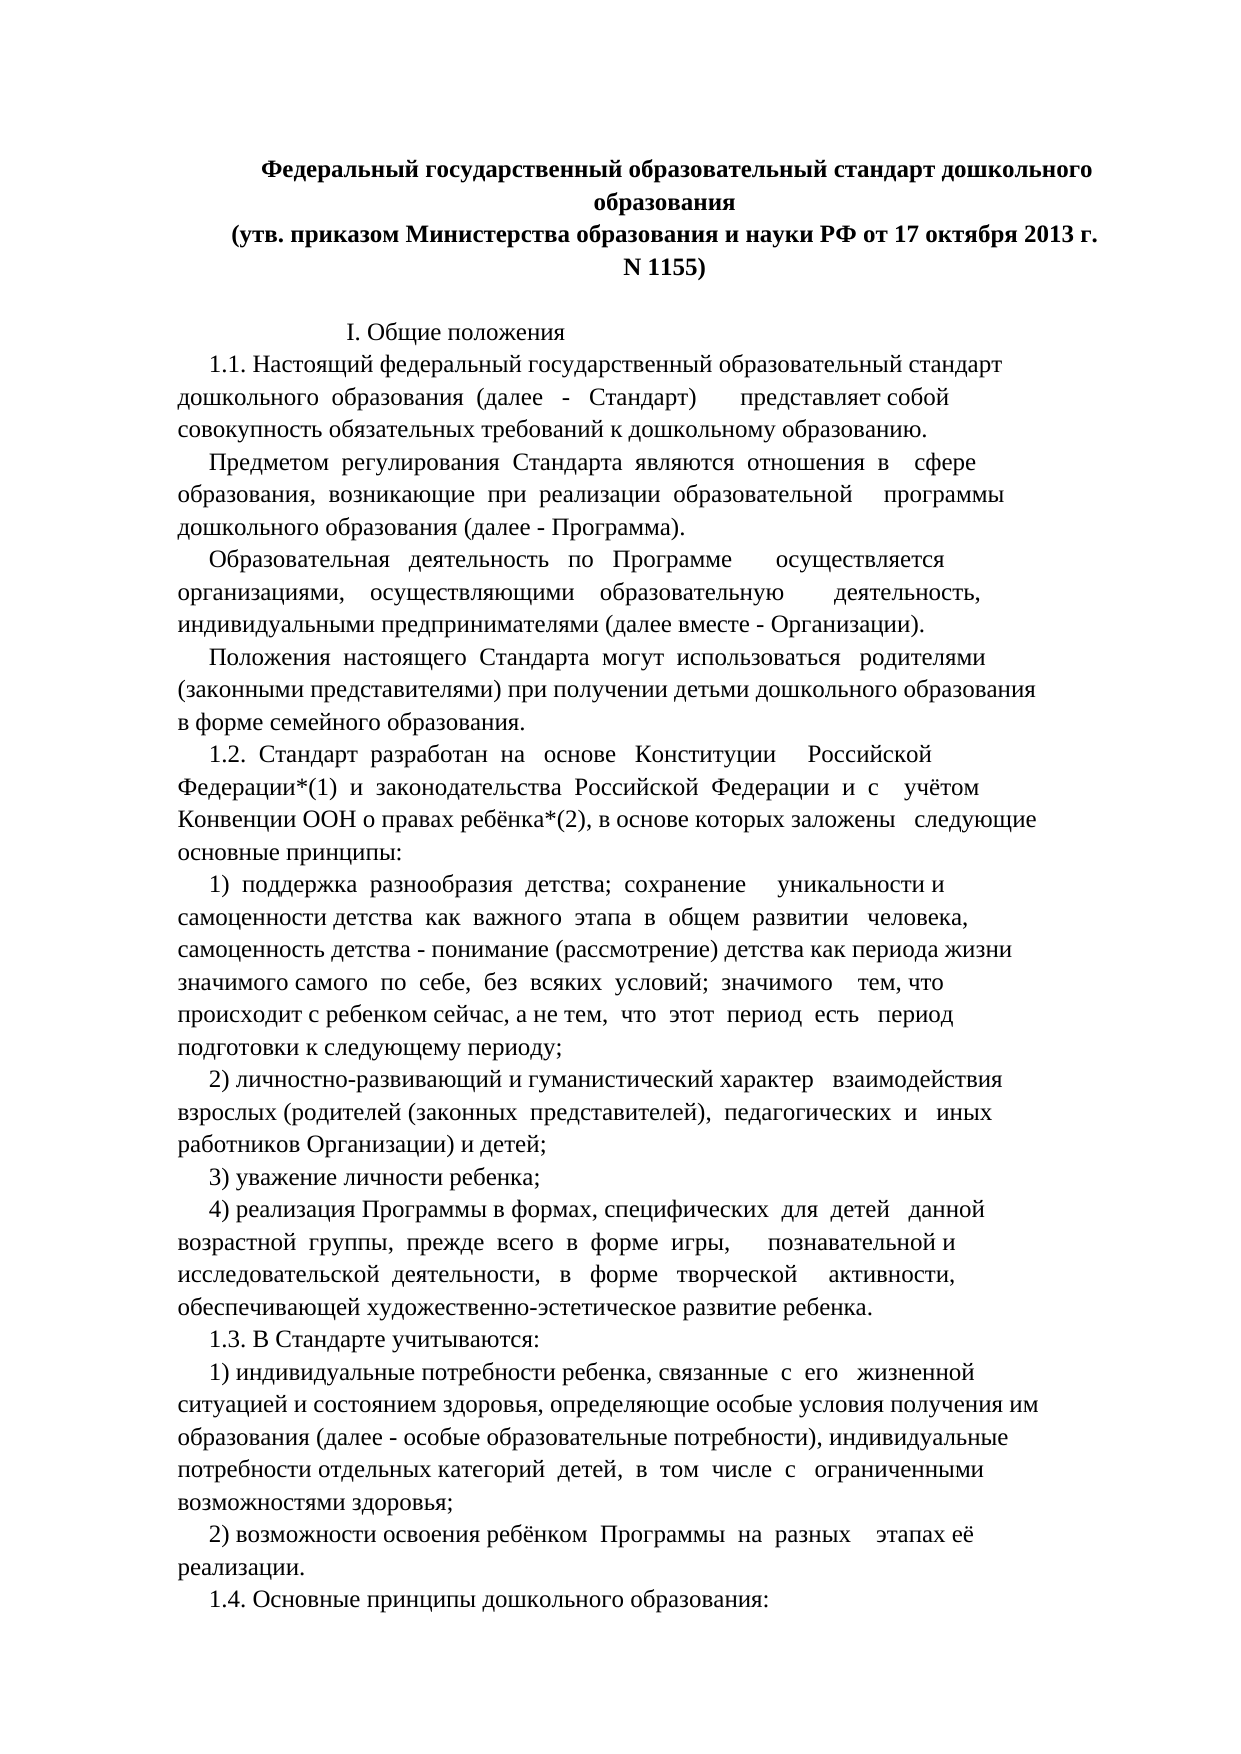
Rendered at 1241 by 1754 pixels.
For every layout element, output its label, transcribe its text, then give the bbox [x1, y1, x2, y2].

text организациями, осуществляющими образовательную деятельность, [177, 573, 1152, 606]
text Предметом регулирования Стандарта являются отношения в сфере [177, 443, 1152, 476]
text взрослых (родителей (законных представителей), педагогических и иных [177, 1093, 1152, 1126]
text 4) реализация Программы в формах, специфических для детей данной [177, 1191, 1152, 1223]
text основные принципы: [177, 833, 1152, 866]
text возрастной группы, прежде всего в форме игры, познавательной и [177, 1223, 1152, 1256]
text самоценность детства - понимание (рассмотрение) детства как периода жизни [177, 931, 1152, 963]
text образования (далее - особые образовательные потребности), индивидуальные [177, 1418, 1152, 1451]
text (законными представителями) при получении детьми дошкольного образования [177, 671, 1152, 703]
text 1) индивидуальные потребности ребенка, связанные с его жизненной [177, 1353, 1152, 1386]
text значимого самого по себе, без всяких условий; значимого тем, что [177, 963, 1152, 996]
text Конвенции ООН о правах ребёнка*(2), в основе которых заложены следующие [177, 801, 1152, 833]
text 2) возможности освоения ребёнком Программы на разных этапах её [177, 1516, 1152, 1548]
text подготовки к следующему периоду; [177, 1028, 1152, 1061]
text образования [177, 183, 1152, 216]
text ситуацией и состоянием здоровья, определяющие особые условия получения им [177, 1386, 1152, 1418]
text N 1155) [177, 248, 1152, 281]
text 1.2. Стандарт разработан на основе Конституции Российской [177, 736, 1152, 768]
text дошкольного образования (далее - Стандарт) представляет собой [177, 378, 1152, 411]
text Федеральный государственный образовательный стандарт дошкольного [177, 118, 1152, 183]
text возможностями здоровья; [177, 1483, 1152, 1516]
text образования, возникающие при реализации образовательной программы [177, 476, 1152, 508]
text индивидуальными предпринимателями (далее вместе - Организации). [177, 606, 1152, 638]
text происходит с ребенком сейчас, а не тем, что этот период есть период [177, 996, 1152, 1028]
text самоценности детства как важного этапа в общем развитии человека, [177, 898, 1152, 931]
text обеспечивающей художественно-эстетическое развитие ребенка. [177, 1288, 1152, 1321]
text исследовательской деятельности, в форме творческой активности, [177, 1256, 1152, 1288]
text работников Организации) и детей; [177, 1126, 1152, 1158]
text 1.3. В Стандарте учитываются: [177, 1321, 1152, 1353]
text Федерации*(1) и законодательства Российской Федерации и с учётом [177, 768, 1152, 801]
text I. Общие положения [177, 313, 1152, 346]
text совокупность обязательных требований к дошкольному образованию. [177, 411, 1152, 443]
text Положения настоящего Стандарта могут использоваться родителями [177, 638, 1152, 671]
text 1.1. Настоящий федеральный государственный образовательный стандарт [177, 346, 1152, 378]
text (утв. приказом Министерства образования и науки РФ от 17 октября 2013 г. [177, 216, 1152, 248]
text реализации. [177, 1548, 1152, 1581]
text 1) поддержка разнообразия детства; сохранение уникальности и [177, 866, 1152, 898]
text 3) уважение личности ребенка; [177, 1158, 1152, 1191]
text потребности отдельных категорий детей, в том числе с ограниченными [177, 1451, 1152, 1483]
text 2) личностно-развивающий и гуманистический характер взаимодействия [177, 1061, 1152, 1093]
text дошкольного образования (далее - Программа). [177, 508, 1152, 541]
text 1.4. Основные принципы дошкольного образования: [177, 1581, 1152, 1613]
text Образовательная деятельность по Программе осуществляется [177, 541, 1152, 573]
text в форме семейного образования. [177, 703, 1152, 736]
